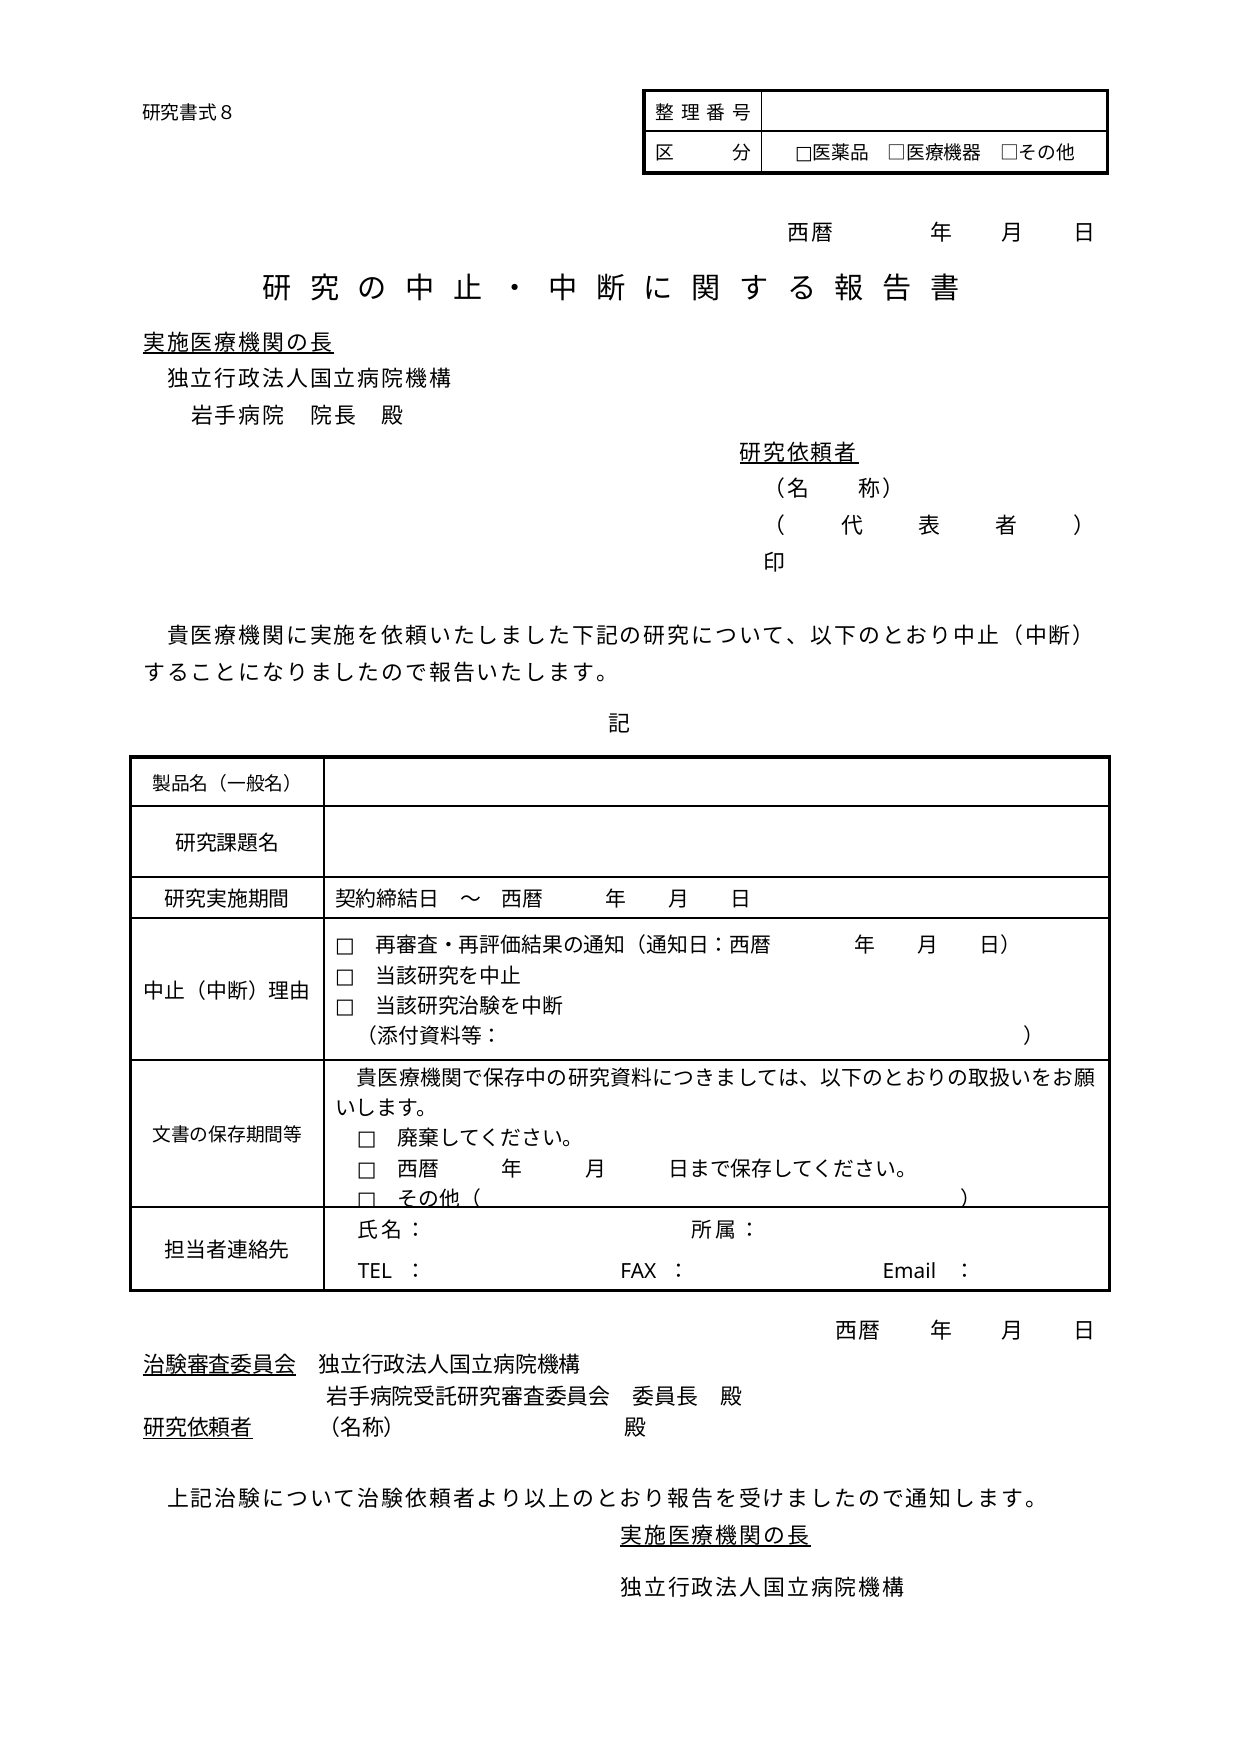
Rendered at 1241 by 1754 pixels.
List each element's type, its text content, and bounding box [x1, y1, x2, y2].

text 実施医療機関の長 [597, 1515, 1097, 1552]
text 実施医療機関の長 [143, 322, 1097, 359]
table_cell □ 再審査・再評価結果の通知（通知日：西暦 年 月 日） □ 当該研究を中止 □ 当該研究治験を中断 （添付資料等： ） [325, 919, 1108, 1059]
text 西暦 年 月 日 [143, 212, 1097, 249]
table_cell 所属： [659, 1208, 1108, 1248]
text 上記治験について治験依頼者より以上のとおり報告を受けましたので通知します。 [143, 1479, 1097, 1515]
table_cell Email： [848, 1248, 1108, 1289]
text （名 称） [741, 469, 1097, 506]
table_header 製品名（一般名） [132, 759, 323, 805]
text 岩手病院受託研究審査委員会 委員長 殿 [143, 1379, 1097, 1410]
table_cell [325, 807, 1108, 876]
text 独立行政法人国立病院機構 [143, 359, 1097, 396]
table_cell 貴医療機関で保存中の研究資料につきましては、以下のとおりの取扱いをお願いします。 □ 廃棄してください。 □ 西暦 年 月 日まで保存してください。 □ その他（ ） [325, 1061, 1108, 1206]
table_cell 中止（中断）理由 [132, 919, 323, 1059]
table_cell 文書の保存期間等 [132, 1061, 323, 1206]
text 研究依頼者 [717, 432, 1097, 469]
table_cell TEL： [325, 1248, 599, 1289]
table_cell 契約締結日 ～ 西暦 年 月 日 [325, 878, 1108, 917]
table_cell 研究課題名 [132, 807, 323, 876]
text 記 [143, 704, 1097, 741]
table_header [325, 759, 1108, 805]
text 独立行政法人国立病院機構 [597, 1568, 1097, 1604]
text 西暦 年 月 日 [143, 1310, 1097, 1347]
text （代表者） 印 [741, 506, 1097, 579]
table_cell FAX： [600, 1248, 847, 1289]
text 研究依頼者 （名称） 殿 [143, 1410, 1097, 1442]
text 貴医療機関に実施を依頼いたしました下記の研究について、以下のとおり中止（中断）することになりましたので報告いたします。 [143, 616, 1097, 689]
text 研究の中止・中断に関する報告書 [143, 249, 1097, 322]
text 岩手病院 院長 殿 [167, 396, 1097, 432]
text 治験審査委員会 独立行政法人国立病院機構 [143, 1347, 1097, 1379]
table_cell 研究実施期間 [132, 878, 323, 917]
table_cell 担当者連絡先 [132, 1208, 323, 1289]
table_cell 氏名： [325, 1208, 659, 1248]
